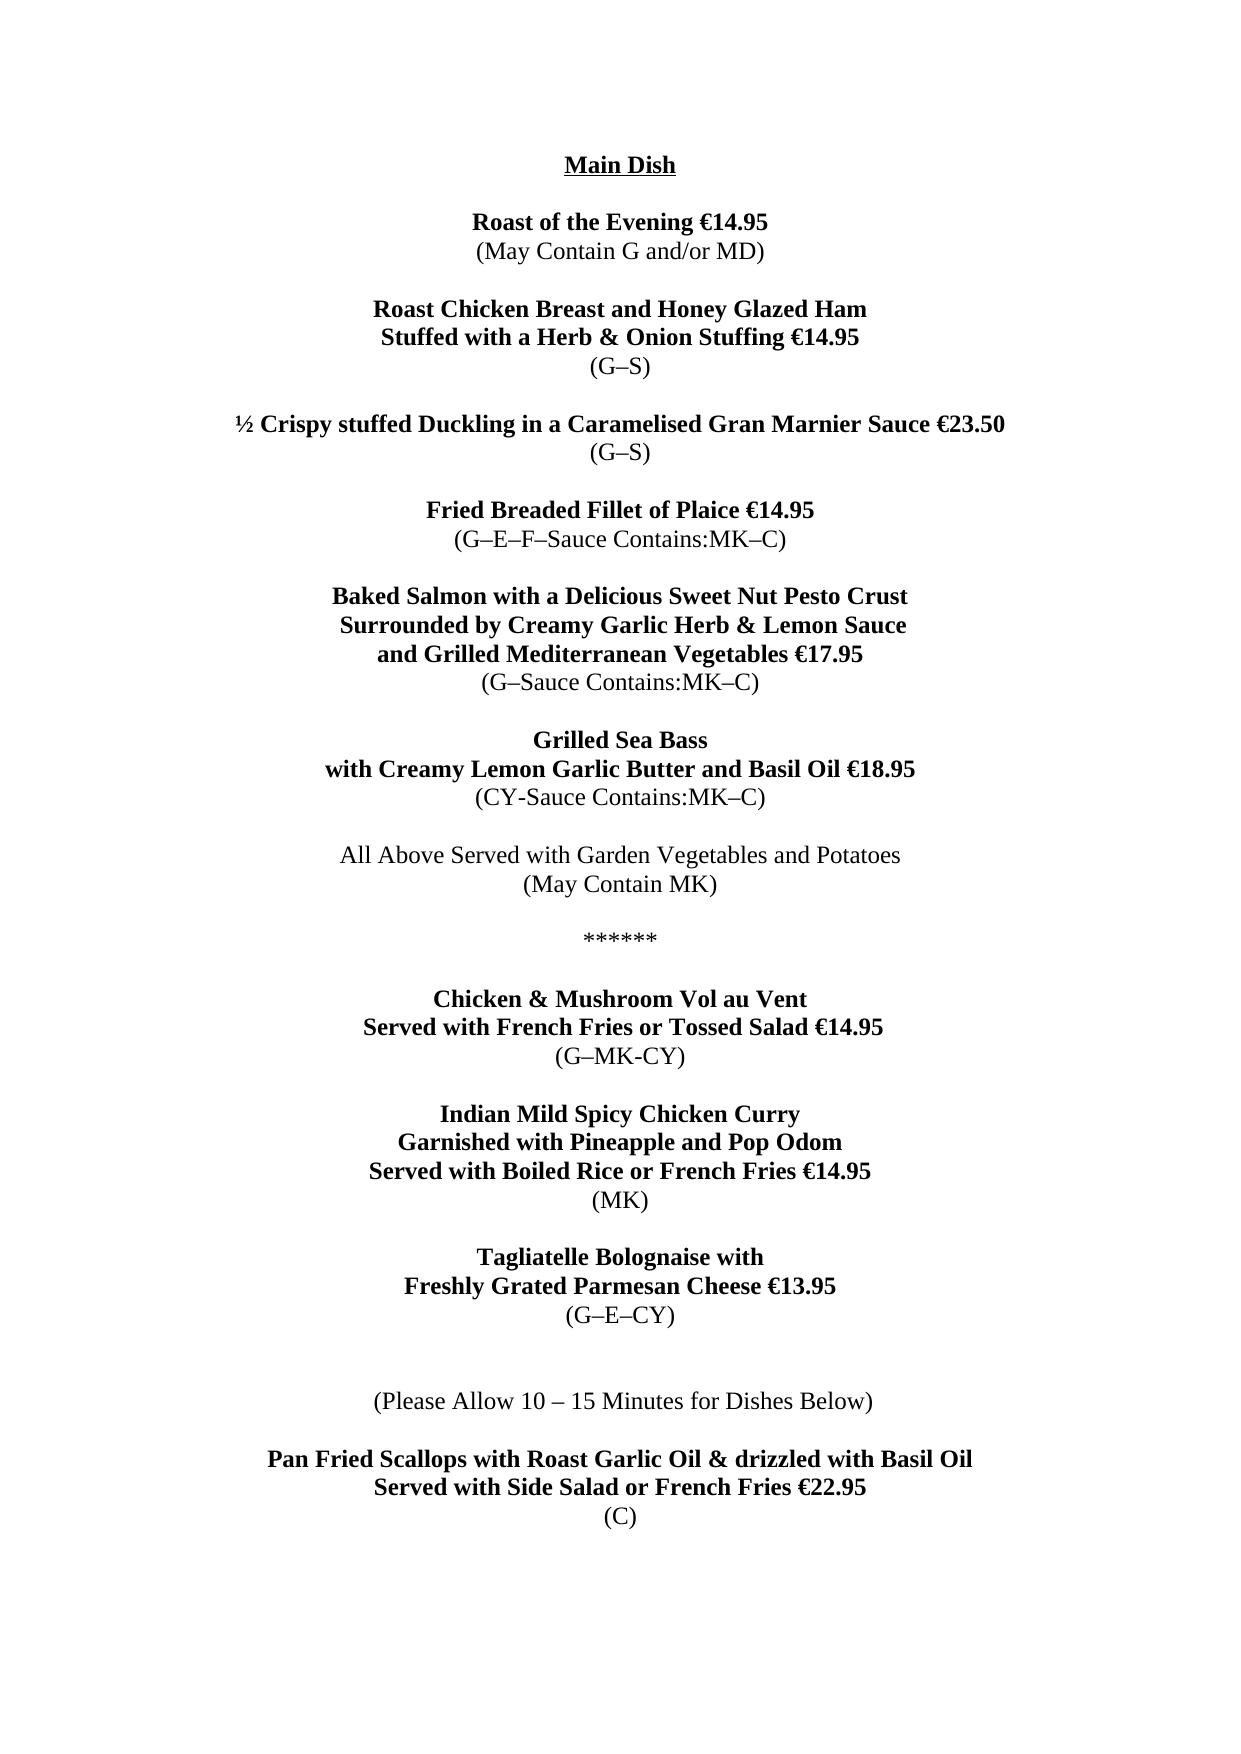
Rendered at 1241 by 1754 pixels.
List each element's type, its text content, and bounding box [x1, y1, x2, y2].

text (G–E–CY) [150, 1300, 1090, 1329]
text and Grilled Mediterranean Vegetables €17.95 [150, 639, 1090, 667]
text (G–S) [150, 351, 1090, 380]
text Served with Side Salad or French Fries €22.95 [150, 1472, 1090, 1501]
text ½ Crispy stuffed Duckling in a Caramelised Gran Marnier Sauce €23.50 [150, 409, 1090, 437]
text Surrounded by Creamy Garlic Herb & Lemon Sauce [150, 610, 1090, 639]
text Baked Salmon with a Delicious Sweet Nut Pesto Crust [150, 581, 1090, 610]
text (G–S) [150, 437, 1090, 466]
text (May Contain MK) [150, 869, 1090, 897]
text Main Dish [150, 150, 1090, 179]
text (Please Allow 10 – 15 Minutes for Dishes Below) [150, 1386, 1090, 1415]
text (MK) [150, 1185, 1090, 1214]
text Garnished with Pineapple and Pop Odom [150, 1127, 1090, 1156]
text with Creamy Lemon Garlic Butter and Basil Oil €18.95 [150, 754, 1090, 782]
text Served with French Fries or Tossed Salad €14.95 [150, 1012, 1090, 1041]
text Stuffed with a Herb & Onion Stuffing €14.95 [150, 322, 1090, 351]
text (C) [150, 1501, 1090, 1530]
text Fried Breaded Fillet of Plaice €14.95 [150, 495, 1090, 524]
text Grilled Sea Bass [150, 725, 1090, 754]
text Pan Fried Scallops with Roast Garlic Oil & drizzled with Basil Oil [150, 1444, 1090, 1472]
text (G–Sauce Contains:MK–C) [150, 667, 1090, 696]
text Indian Mild Spicy Chicken Curry [150, 1099, 1090, 1127]
text (May Contain G and/or MD) [150, 236, 1090, 265]
text All Above Served with Garden Vegetables and Potatoes [150, 840, 1090, 869]
text Freshly Grated Parmesan Cheese €13.95 [150, 1271, 1090, 1300]
text Served with Boiled Rice or French Fries €14.95 [150, 1156, 1090, 1185]
text (G–MK-CY) [150, 1041, 1090, 1070]
text (G–E–F–Sauce Contains:MK–C) [150, 524, 1090, 552]
text Roast Chicken Breast and Honey Glazed Ham [150, 294, 1090, 322]
text ****** [150, 926, 1090, 955]
text Roast of the Evening €14.95 [150, 207, 1090, 236]
text Tagliatelle Bolognaise with [150, 1242, 1090, 1271]
text Chicken & Mushroom Vol au Vent [150, 984, 1090, 1012]
text (CY-Sauce Contains:MK–C) [150, 782, 1090, 811]
